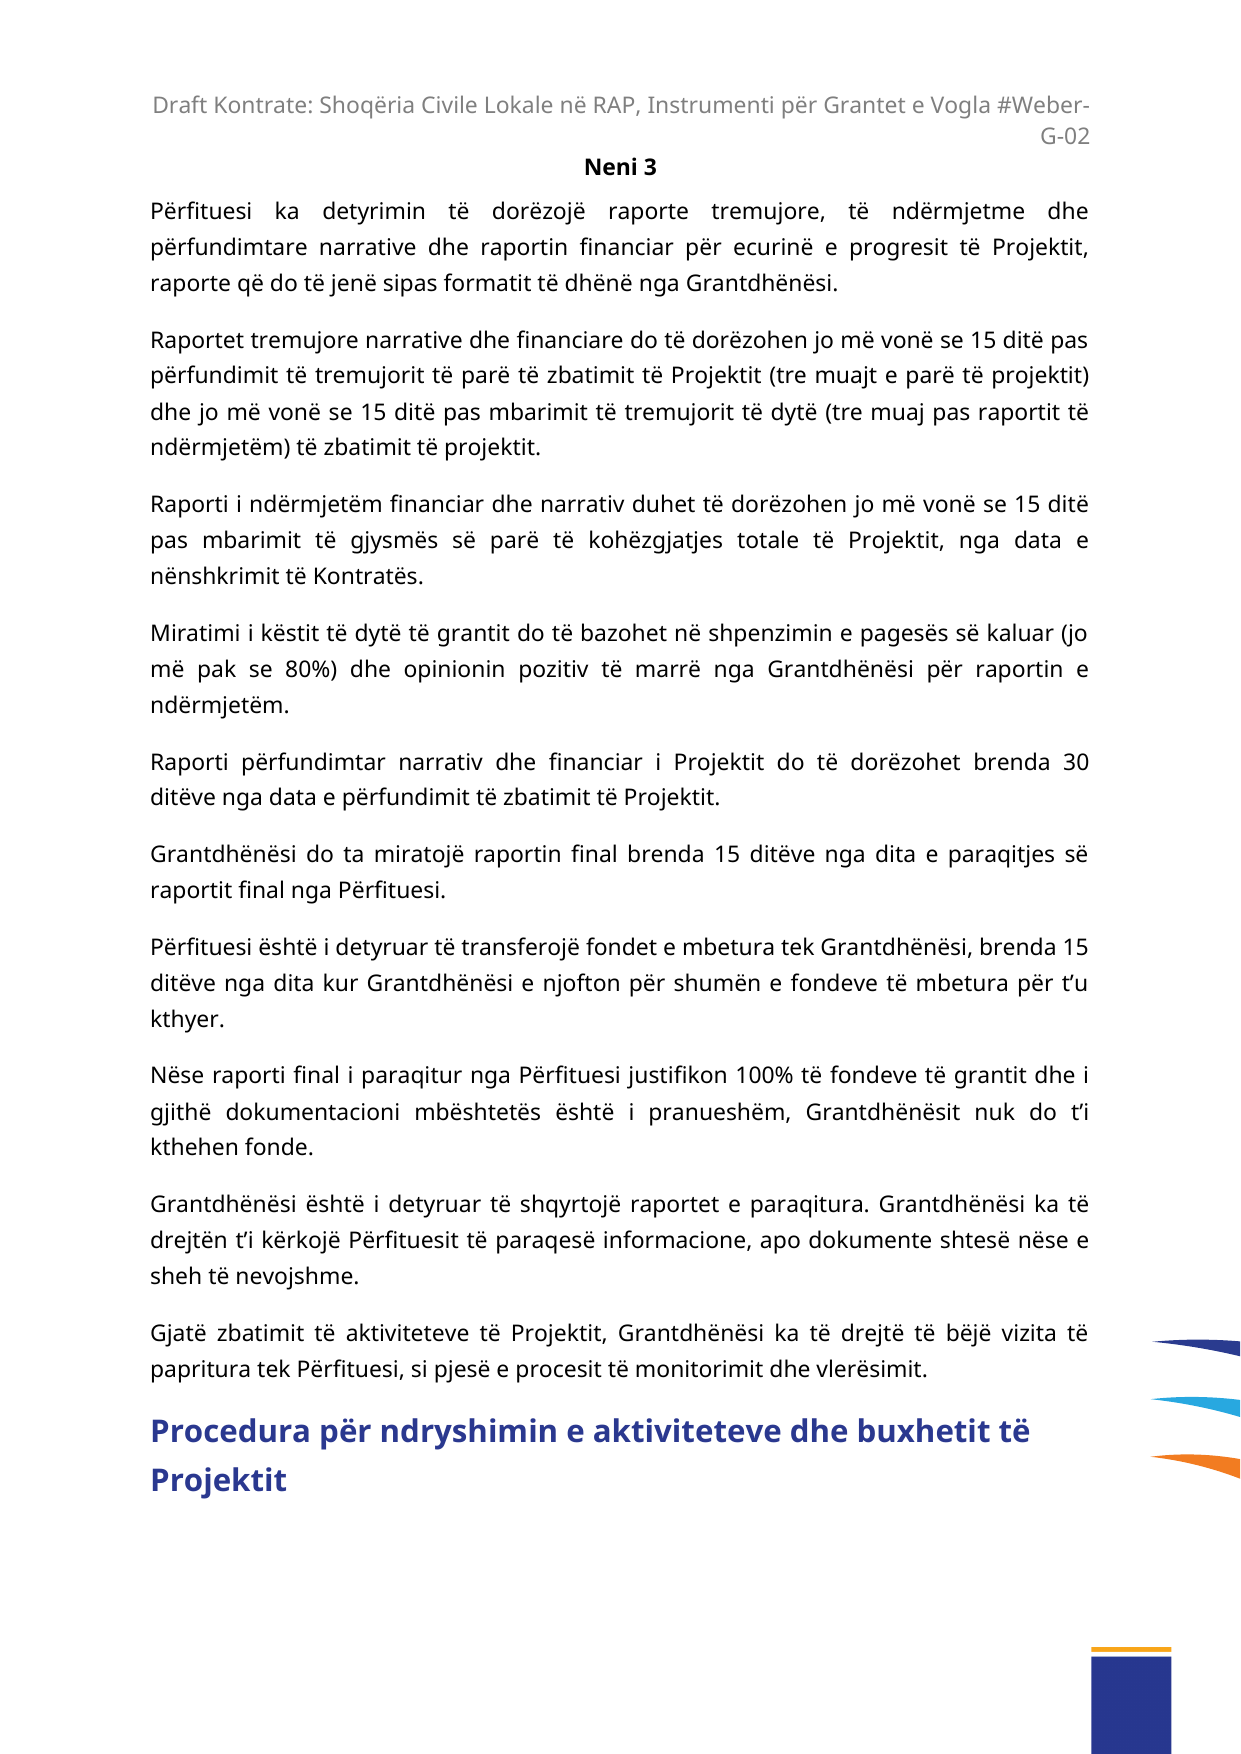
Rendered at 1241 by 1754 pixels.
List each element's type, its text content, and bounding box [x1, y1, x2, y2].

text Raportet tremujore narrative dhe financiare do të dorëzohen jo më vonë se 15 ditë pas përfundimit të tremujorit të parë të zbatimit të Projektit (tre muajt e parë të projektit) dhe jo më vonë se 15 ditë pas mbarimit të tremujorit të dytë (tre muaj pas raportit të ndërmjetëm) të zbatimit të projektit. [150, 323, 1090, 463]
text Përfituesi është i detyruar të transferojë fondet e mbetura tek Grantdhënësi, brenda 15 ditëve nga dita kur Grantdhënësi e njofton për shumën e fondeve të mbetura për t’u kthyer. [150, 931, 1090, 1034]
text Përfituesi ka detyrimin të dorëzojë raporte tremujore, të ndërmjetme dhe përfundimtare narrative dhe raportin financiar për ecurinë e progresit të Projektit, raporte që do të jenë sipas formatit të dhënë nga Grantdhënësi. [150, 195, 1090, 298]
text Miratimi i këstit të dytë të grantit do të bazohet në shpenzimin e pagesës së kaluar (jo më pak se 80%) dhe opinionin pozitiv të marrë nga Grantdhënësi për raportin e ndërmjetëm. [150, 617, 1090, 720]
list Neni 3 [150, 151, 1090, 182]
picture [1091, 1647, 1172, 1754]
text Procedura për ndryshimin e aktiviteteve dhe buxhetit të Projektit [150, 1409, 1090, 1501]
text Raporti përfundimtar narrativ dhe financiar i Projektit do të dorëzohet brenda 30 ditëve nga data e përfundimit të zbatimit të Projektit. [150, 745, 1090, 813]
text Raporti i ndërmjetëm financiar dhe narrativ duhet të dorëzohen jo më vonë se 15 ditë pas mbarimit të gjysmës së parë të kohëzgjatjes totale të Projektit, nga data e nënshkrimit të Kontratës. [150, 488, 1090, 591]
text Gjatë zbatimit të aktiviteteve të Projektit, Grantdhënësi ka të drejtë të bëjë vizita të papritura tek Përfituesi, si pjesë e procesit të monitorimit dhe vlerësimit. [150, 1317, 1090, 1384]
text Grantdhënësi do ta miratojë raportin final brenda 15 ditëve nga dita e paraqitjes së raportit final nga Përfituesi. [150, 838, 1090, 905]
text Grantdhënësi është i detyruar të shqyrtojë raportet e paraqitura. Grantdhënësi ka të drejtën t’i kërkojë Përfituesit të paraqesë informacione, apo dokumente shtesë nëse e sheh të nevojshme. [150, 1188, 1090, 1291]
text Nëse raporti final i paraqitur nga Përfituesi justifikon 100% të fondeve të grantit dhe i gjithë dokumentacioni mbështetës është i pranueshëm, Grantdhënësit nuk do t’i kthehen fonde. [150, 1059, 1090, 1163]
